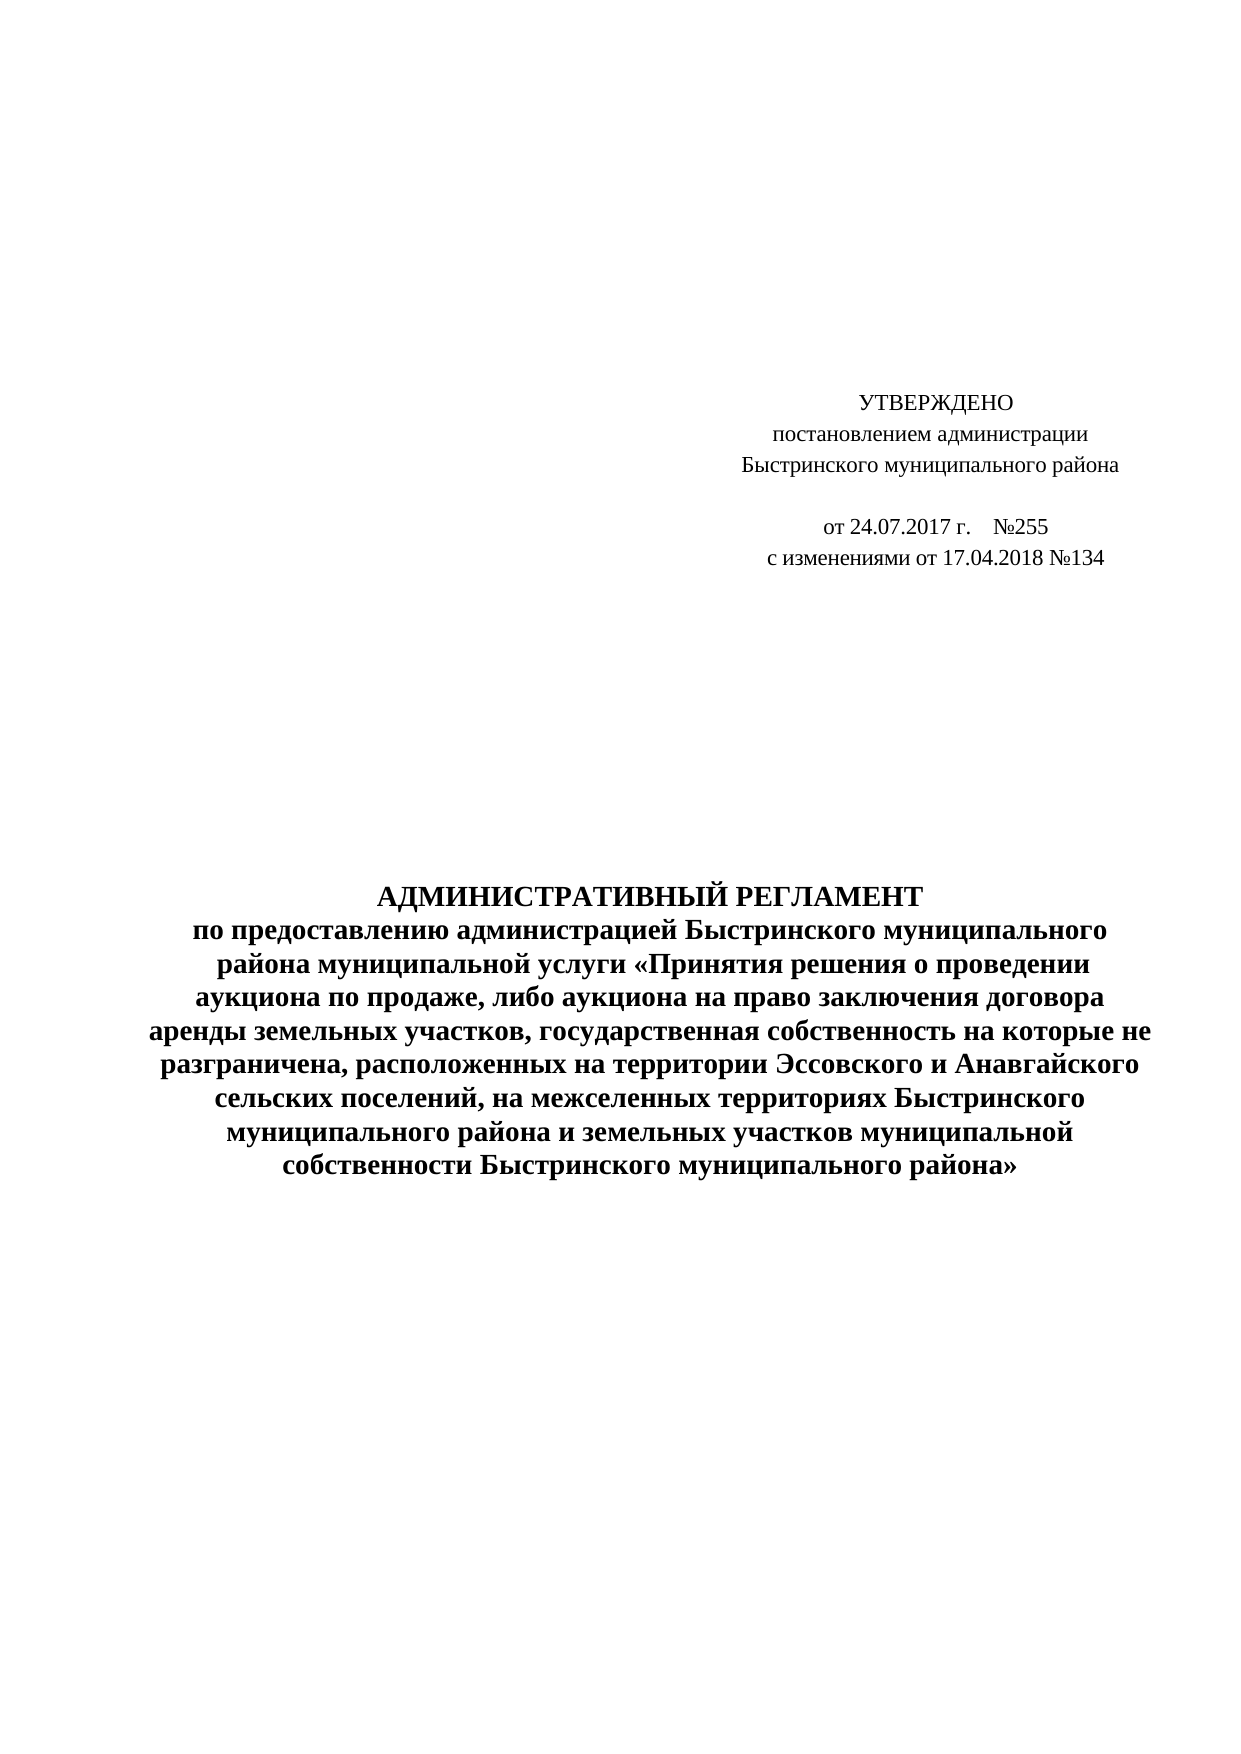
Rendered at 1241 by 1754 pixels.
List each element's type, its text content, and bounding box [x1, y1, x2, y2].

text района муниципальной услуги «Принятия решения о проведении аукциона по продаже, либо аукциона на право заключения договора аренды земельных участков, государственная собственность на которые не разграничена, расположенных на территории Эссовского и Анавгайского сельских поселений, на межселенных территориях Быстринского муниципального района и земельных участков муниципальной собственности Быстринского муниципального района» [148, 946, 1152, 1181]
text по предоставлению администрацией Быстринского муниципального [148, 912, 1152, 946]
text АДМИНИСТРАТИВНЫЙ РЕГЛАМЕНТ [148, 879, 1152, 912]
table_header УТВЕРЖДЕНО постановлением администрации Быстринского муниципального района от 24.07.2017 г. №255 с изменениями от 17.04.2018 №134 [738, 386, 1133, 572]
